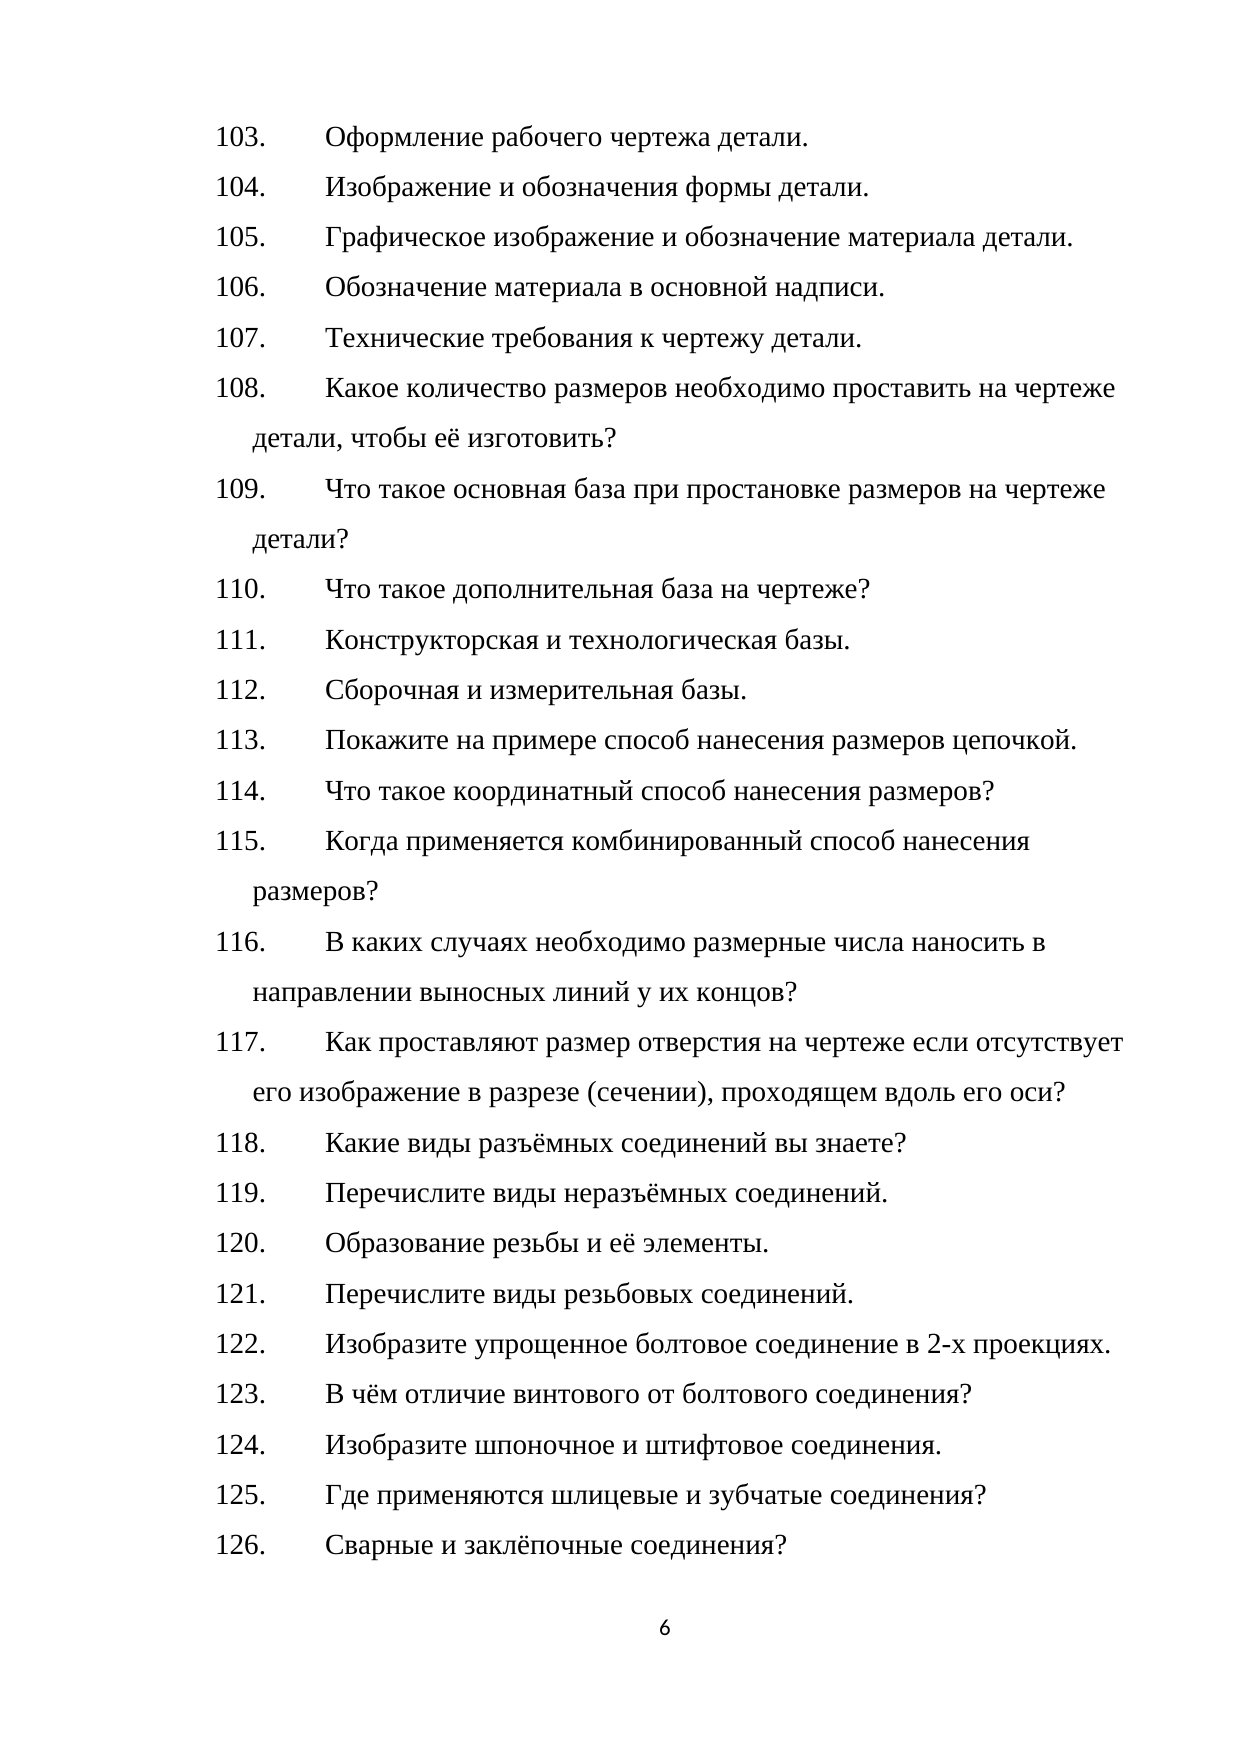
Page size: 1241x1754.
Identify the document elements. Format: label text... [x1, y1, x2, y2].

list Перечислите виды неразъёмных соединений. [215, 1175, 1152, 1209]
list Когда применяется комбинированный способ нанесения размеров? [215, 823, 1152, 907]
list Что такое координатный способ нанесения размеров? [215, 773, 1152, 806]
list В чём отличие винтового от болтового соединения? [215, 1376, 1152, 1410]
list Перечислите виды резьбовых соединений. [215, 1276, 1152, 1309]
list Изображение и обозначения формы детали. [215, 169, 1152, 202]
list Покажите на примере способ нанесения размеров цепочкой. [215, 722, 1152, 756]
list Графическое изображение и обозначение материала детали. [215, 219, 1152, 253]
list Что такое дополнительная база на чертеже? [215, 571, 1152, 605]
list Что такое основная база при простановке размеров на чертеже детали? [215, 471, 1152, 555]
list В каких случаях необходимо размерные числа наносить в направлении выносных линий у их концов? [215, 924, 1152, 1007]
list Какое количество размеров необходимо проставить на чертеже детали, чтобы её изготовить? [215, 370, 1152, 454]
list Какие виды разъёмных соединений вы знаете? [215, 1125, 1152, 1158]
list Конструкторская и технологическая базы. [215, 622, 1152, 655]
list Сборочная и измерительная базы. [215, 672, 1152, 706]
list Сварные и заклёпочные соединения? [215, 1527, 1152, 1561]
list Обозначение материала в основной надписи. [215, 269, 1152, 303]
list Как проставляют размер отверстия на чертеже если отсутствует его изображение в разрезе (сечении), проходящем вдоль его оси? [215, 1024, 1152, 1108]
list Где применяются шлицевые и зубчатые соединения? [215, 1477, 1152, 1511]
list Образование резьбы и её элементы. [215, 1226, 1152, 1259]
list Изобразите упрощенное болтовое соединение в 2-х проекциях. [215, 1326, 1152, 1360]
list Оформление рабочего чертежа детали. [215, 119, 1152, 152]
list Технические требования к чертежу детали. [215, 320, 1152, 353]
list Изобразите шпоночное и штифтовое соединения. [215, 1427, 1152, 1460]
